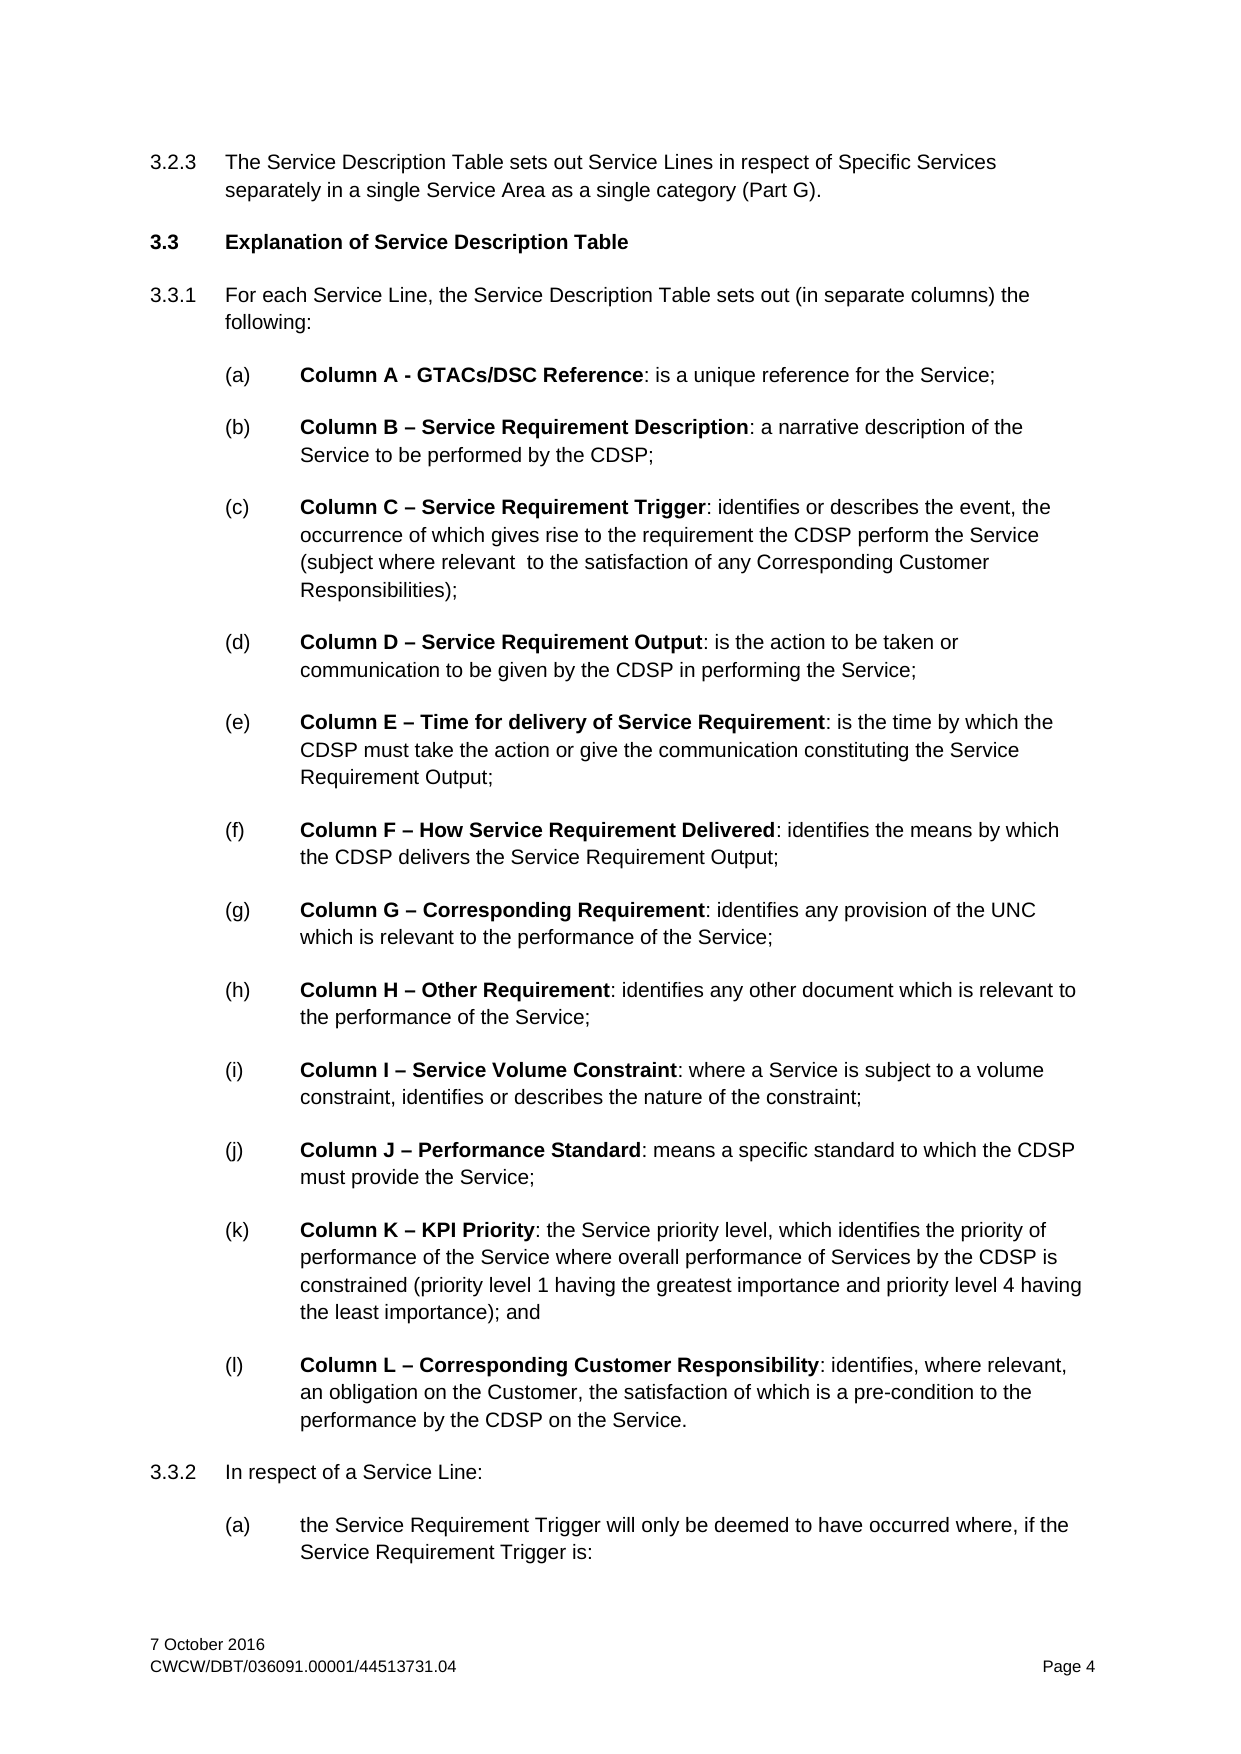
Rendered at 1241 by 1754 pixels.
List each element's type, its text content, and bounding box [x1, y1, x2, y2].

subtitle In respect of a Service Line: [150, 1460, 1090, 1484]
subtitle Column I – Service Volume Constraint: where a Service is subject to a volume constraint, identifies or describes the nature of the constraint; [225, 1057, 1090, 1109]
subtitle Column B – Service Requirement Description: a narrative description of the Service to be performed by the CDSP; [225, 415, 1090, 466]
subtitle Column A - GTACs/DSC Reference: is a unique reference for the Service; [225, 362, 1090, 386]
subtitle Column G – Corresponding Requirement: identifies any provision of the UNC which is relevant to the performance of the Service; [225, 897, 1090, 949]
subtitle Column E – Time for delivery of Service Requirement: is the time by which the CDSP must take the action or give the communication constituting the Service Requirement Output; [225, 710, 1090, 789]
subtitle The Service Description Table sets out Service Lines in respect of Specific Services separately in a single Service Area as a single category (Part G). [150, 150, 1090, 201]
subtitle For each Service Line, the Service Description Table sets out (in separate columns) the following: [150, 282, 1090, 334]
subtitle the Service Requirement Trigger will only be deemed to have occurred where, if the Service Requirement Trigger is: [225, 1512, 1090, 1564]
subtitle Column F – How Service Requirement Delivered: identifies the means by which the CDSP delivers the Service Requirement Output; [225, 817, 1090, 869]
subtitle Column K – KPI Priority: the Service priority level, which identifies the priority of performance of the Service where overall performance of Services by the CDSP is constrained (priority level 1 having the greatest importance and priority level 4 having the least importance); and [225, 1217, 1090, 1324]
subtitle Column J – Performance Standard: means a specific standard to which the CDSP must provide the Service; [225, 1137, 1090, 1189]
subtitle Column L – Corresponding Customer Responsibility: identifies, where relevant, an obligation on the Customer, the satisfaction of which is a pre-condition to the performance by the CDSP on the Service. [225, 1352, 1090, 1431]
subtitle Explanation of Service Description Table [150, 230, 1090, 254]
subtitle Column C – Service Requirement Trigger: identifies or describes the event, the occurrence of which gives rise to the requirement the CDSP perform the Service (subject where relevant to the satisfaction of any Corresponding Customer Responsibilities); [225, 495, 1090, 601]
subtitle Column H – Other Requirement: identifies any other document which is relevant to the performance of the Service; [225, 977, 1090, 1029]
subtitle Column D – Service Requirement Output: is the action to be taken or communication to be given by the CDSP in performing the Service; [225, 630, 1090, 681]
